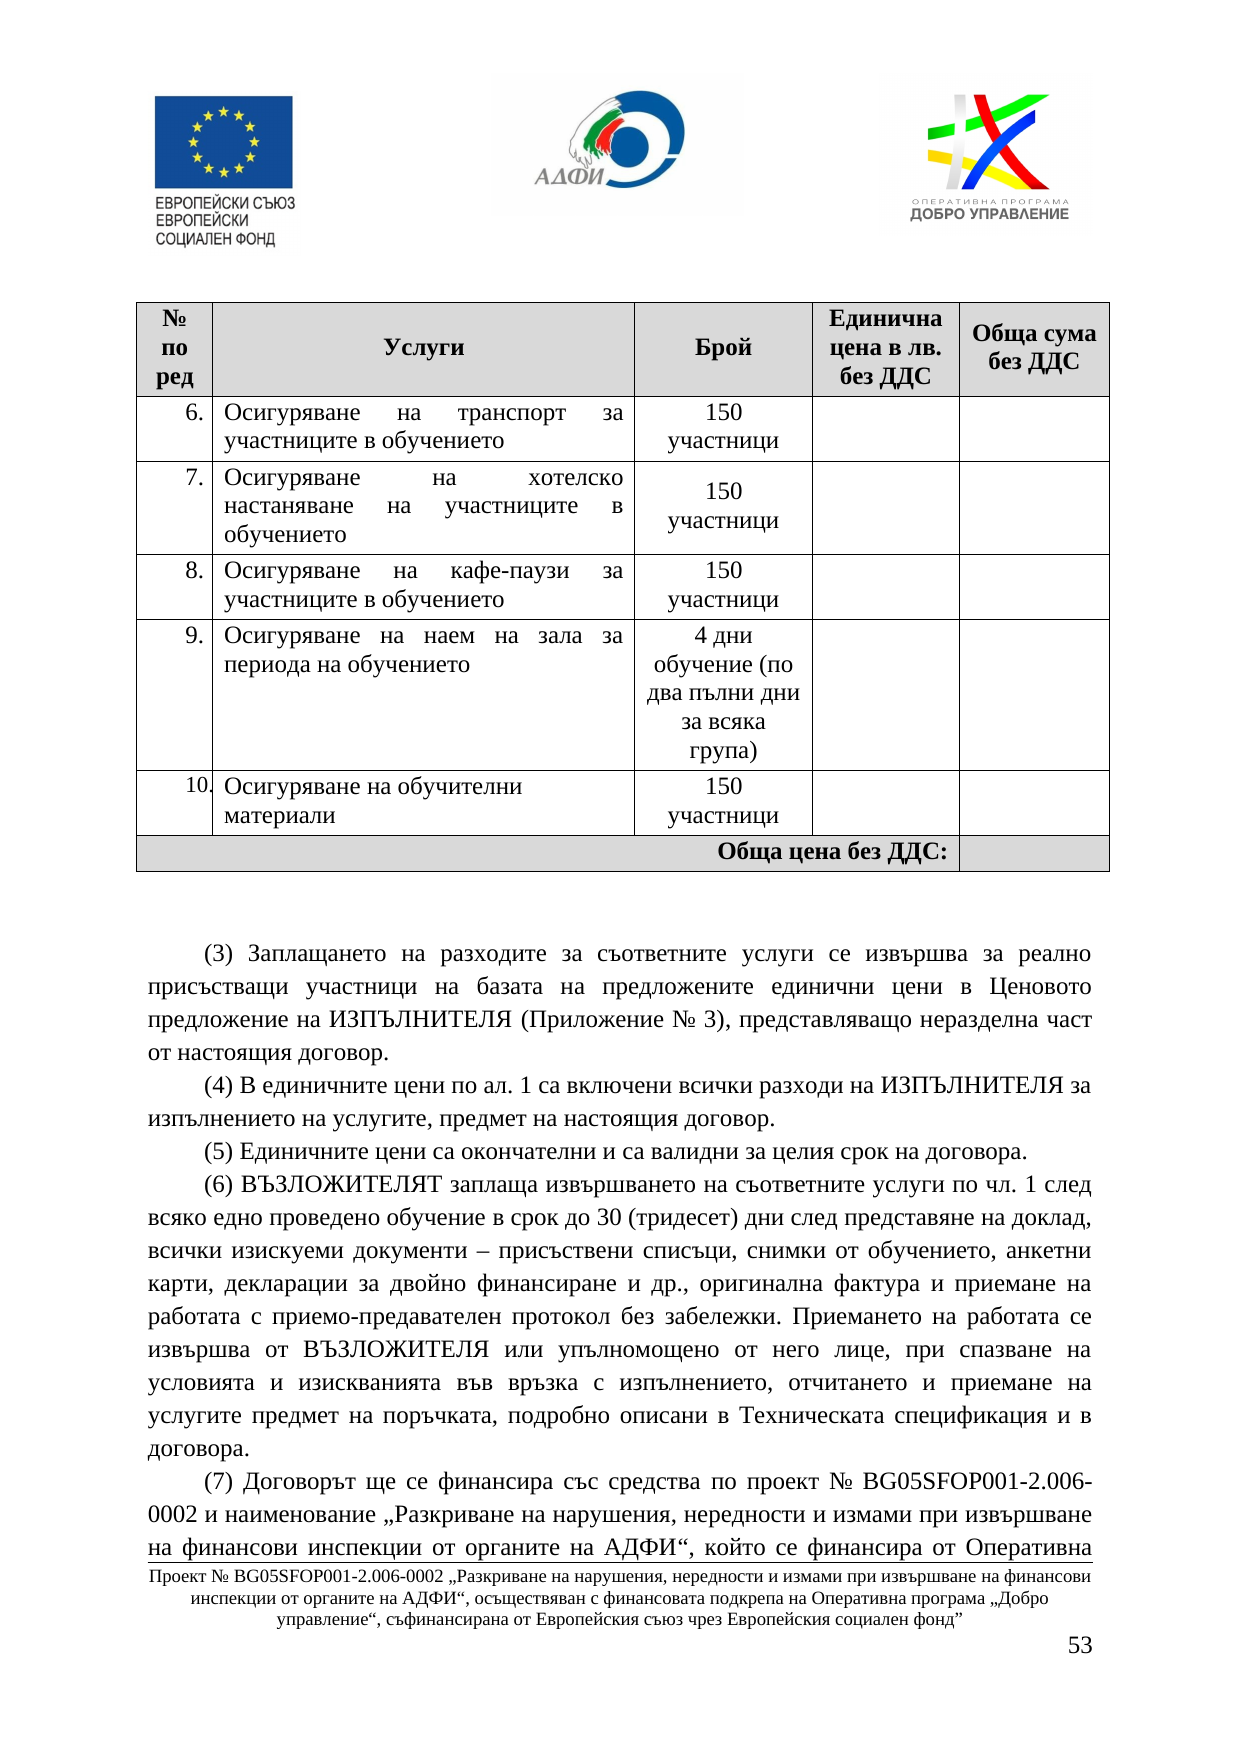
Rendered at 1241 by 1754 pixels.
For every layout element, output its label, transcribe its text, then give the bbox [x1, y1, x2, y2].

table_cell 150 участници [635, 462, 812, 554]
table_cell [960, 620, 1109, 770]
table_cell [813, 771, 959, 835]
table_cell 150 участници [635, 555, 812, 619]
table_header Услуги [213, 303, 634, 396]
table_cell [137, 462, 212, 554]
text (5) Единичните цени са окончателни и са валидни за целия срок на договора. [148, 1136, 1093, 1165]
table_cell [813, 462, 959, 554]
text (6) ВЪЗЛОЖИТЕЛЯТ заплаща извършването на съответните услуги по чл. 1 след всяко едно проведено обучение в срок до 30 (тридесет) дни след представяне на доклад, всички изискуеми документи – присъствени списъци, снимки от обучението, анкетни карти, декларации за двойно финансиране и др., оригинална фактура и приемане на работата с приемо-предавателен протокол без забележки. Приемането на работата се извършва от ВЪЗЛОЖИТЕЛЯ или упълномощено от него лице, при спазване на условията и изискванията във връзка с изпълнението, отчитането и приемане на услугите предмет на поръчката, подробно описани в Техническата спецификация и в договора. [148, 1169, 1093, 1462]
table_cell [813, 555, 959, 619]
table_cell [137, 555, 212, 619]
table_cell 4 дни обучение (по два пълни дни за всяка група) [635, 620, 812, 770]
table_cell Осигуряване на наем на зала за периода на обучението [213, 620, 634, 770]
table_cell [960, 836, 1109, 871]
table_cell 150 участници [635, 771, 812, 835]
table_cell [137, 397, 212, 461]
picture [879, 73, 1093, 236]
table_cell [960, 397, 1109, 461]
table_cell [137, 771, 212, 835]
table_cell [137, 620, 212, 770]
table_cell Осигуряване на обучителни материали [213, 771, 634, 835]
picture [491, 73, 745, 216]
table_cell [960, 771, 1109, 835]
table_cell 150 участници [635, 397, 812, 461]
table_cell [813, 397, 959, 461]
table_cell Обща цена без ДДС: [137, 836, 959, 871]
table_cell [960, 555, 1109, 619]
table_header Единична цена в лв. без ДДС [813, 303, 959, 396]
table_cell Осигуряване на кафе-паузи за участниците в обучението [213, 555, 634, 619]
table_cell [813, 620, 959, 770]
table_header № по ред [137, 303, 212, 396]
table_header Брой [635, 303, 812, 396]
table_cell [960, 462, 1109, 554]
picture [147, 91, 301, 256]
table_header Обща сума без ДДС [960, 303, 1109, 396]
text (4) В единичните цени по ал. 1 са включени всички разходи на ИЗПЪЛНИТЕЛЯ за изпълнението на услугите, предмет на настоящия договор. [148, 1070, 1093, 1132]
table_cell Осигуряване на хотелско настаняване на участниците в обучението [213, 462, 634, 554]
text (3) Заплащането на разходите за съответните услуги се извършва за реално присъстващи участници на базата на предложените единични цени в Ценовото предложение на ИЗПЪЛНИТЕЛЯ (Приложение № 3), представляващо неразделна част от настоящия договор. [148, 938, 1093, 1066]
table_cell Осигуряване на транспорт за участниците в обучението [213, 397, 634, 461]
